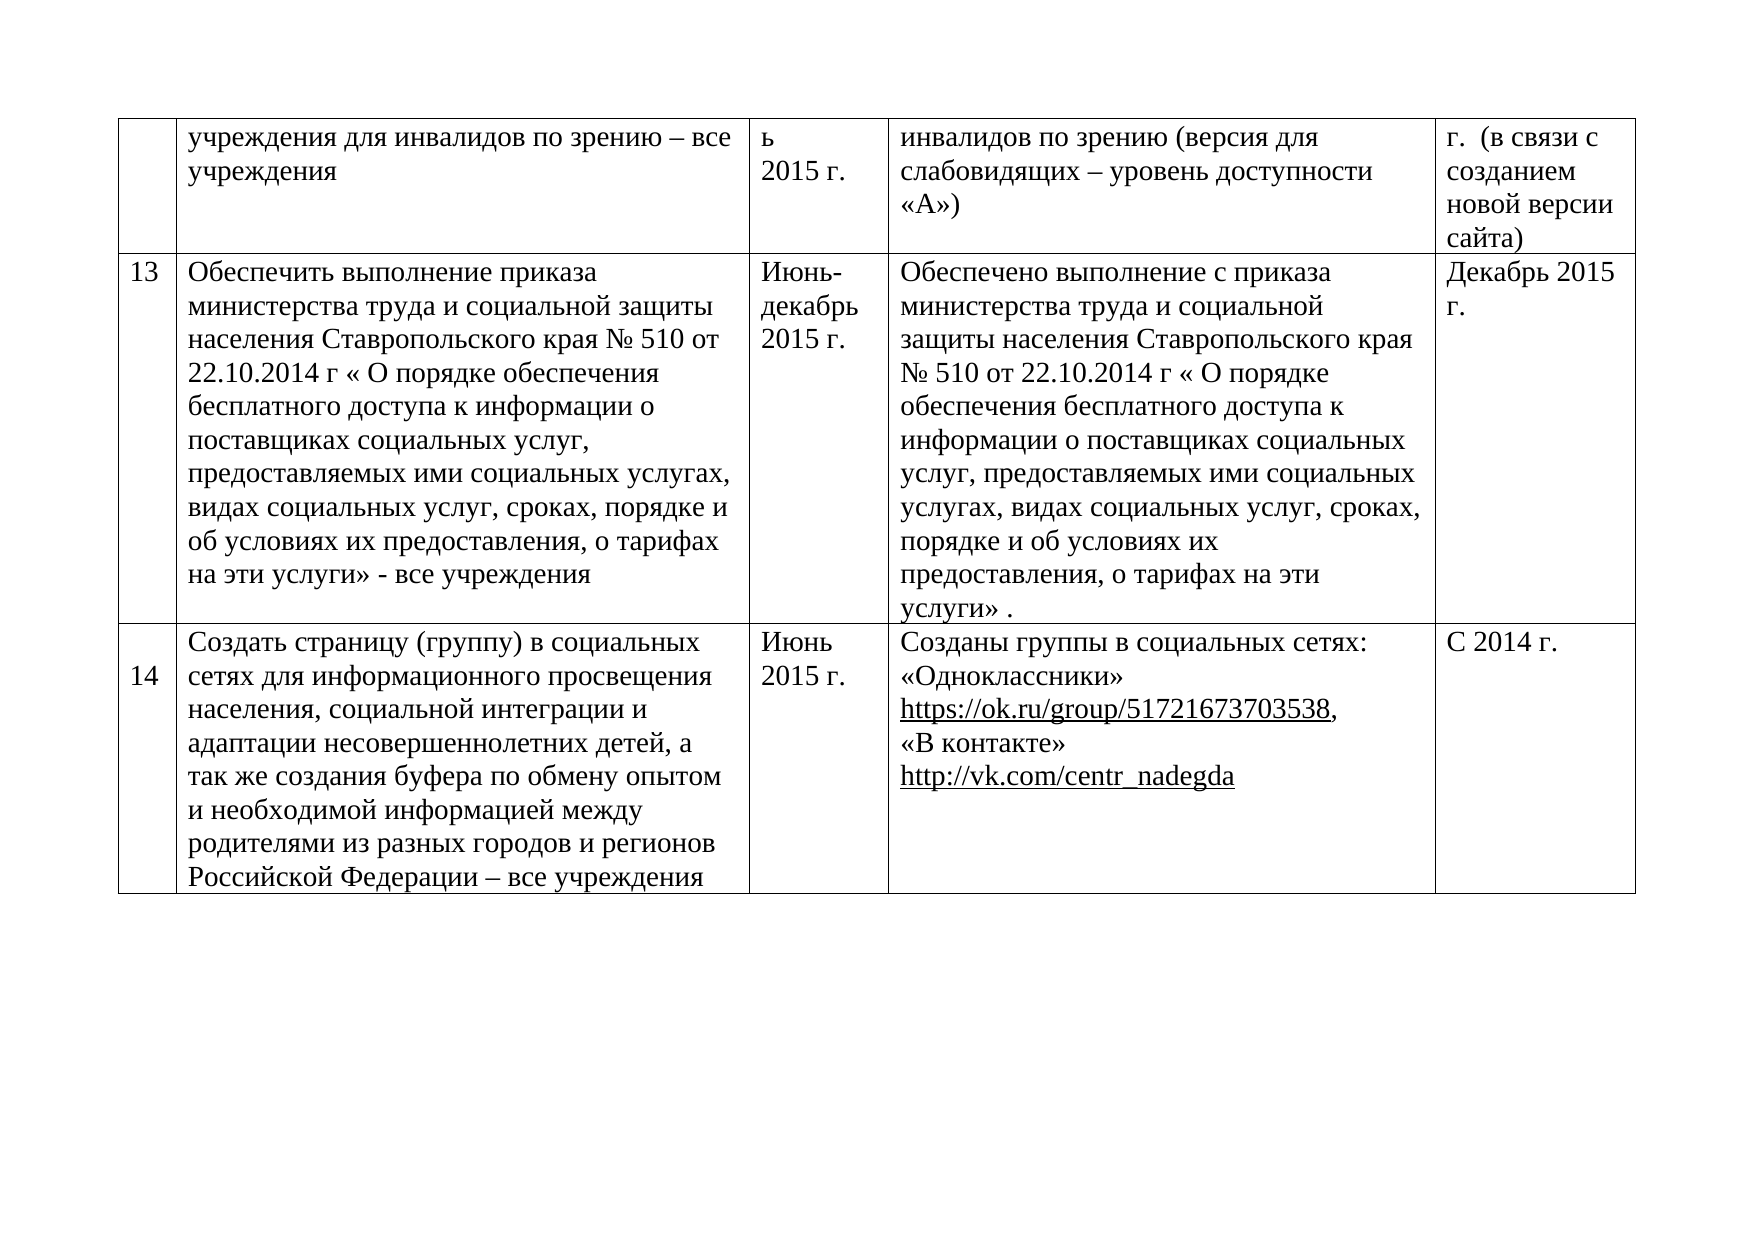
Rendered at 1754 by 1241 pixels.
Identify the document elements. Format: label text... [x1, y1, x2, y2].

table_cell Создать страницу (группу) в социальных сетях для информационного просвещения населения, социальной интеграции и адаптации несовершеннолетних детей, а так же создания буфера по обмену опытом и необходимой информацией между родителями из разных городов и регионов Российской Федерации – все учреждения [177, 624, 749, 893]
table_cell 13 [119, 254, 176, 623]
table_cell Июнь-декабрь 2015 г. [750, 254, 888, 623]
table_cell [177, 119, 749, 253]
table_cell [1436, 119, 1635, 253]
table_cell Июнь 2015 г. [750, 624, 888, 893]
table_cell Декабрь 2015 г. [1436, 254, 1635, 623]
table_cell 14 [119, 624, 176, 893]
table_cell Созданы группы в социальных сетях: «Одноклассники» https://ok.ru/group/51721673703538, «В контакте» http://vk.com/centr_nadegda [889, 624, 1435, 893]
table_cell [889, 119, 1435, 253]
table_cell Обеспечить выполнение приказа министерства труда и социальной защиты населения Ставропольского края № 510 от 22.10.2014 г « О порядке обеспечения бесплатного доступа к информации о поставщиках социальных услуг, предоставляемых ими социальных услугах, видах социальных услуг, сроках, порядке и об условиях их предоставления, о тарифах на эти услуги» - все учреждения [177, 254, 749, 623]
table_cell Обеспечено выполнение с приказа министерства труда и социальной защиты населения Ставропольского края № 510 от 22.10.2014 г « О порядке обеспечения бесплатного доступа к информации о поставщиках социальных услуг, предоставляемых ими социальных услугах, видах социальных услуг, сроках, порядке и об условиях их предоставления, о тарифах на эти услуги» . [889, 254, 1435, 623]
table_cell С 2014 г. [1436, 624, 1635, 893]
table_cell 12 [119, 119, 176, 253]
table_cell Сентябрь 2015 г. [750, 119, 888, 253]
